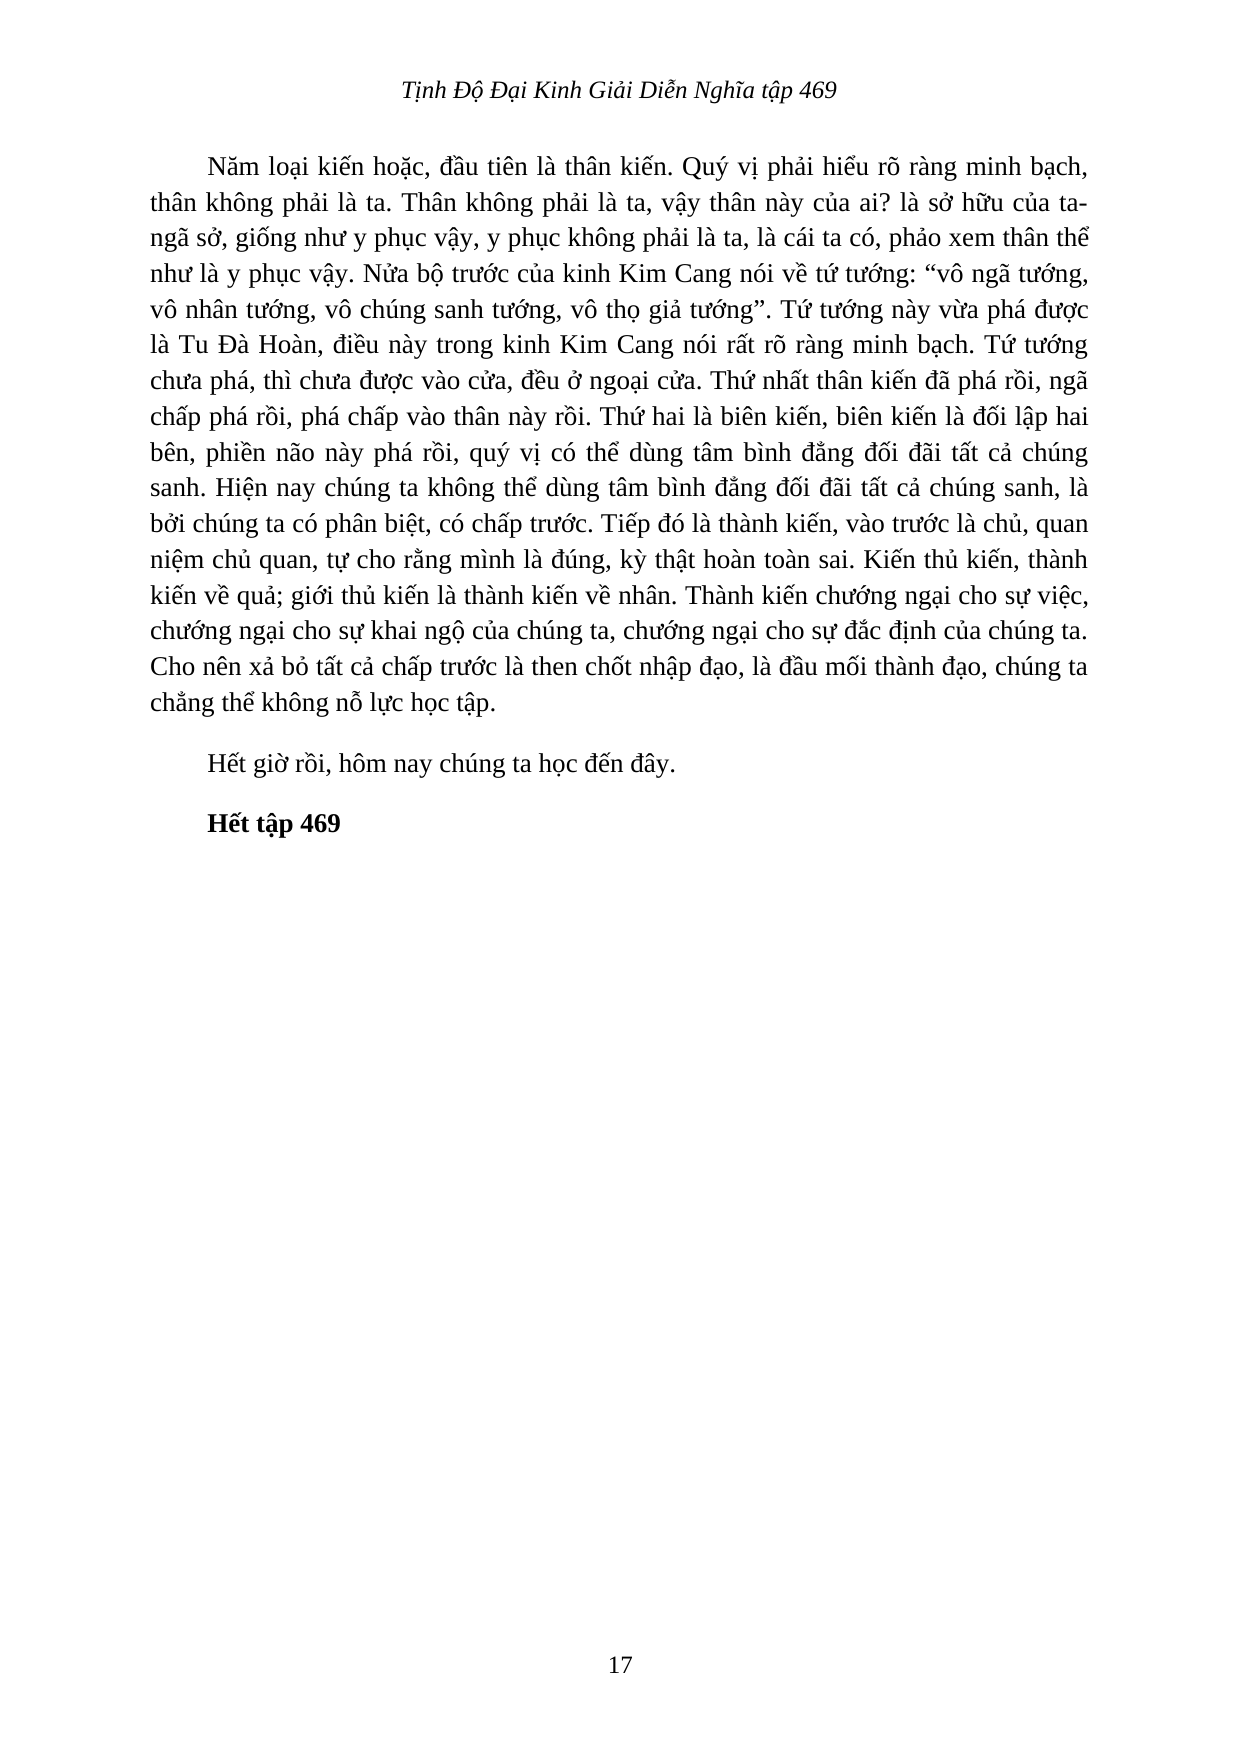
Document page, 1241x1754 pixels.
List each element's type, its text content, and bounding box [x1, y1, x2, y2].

text Hết giờ rồi, hôm nay chúng ta học đến đây. [150, 747, 1090, 778]
text Hết tập 469 [150, 807, 1090, 838]
text Năm loại kiến hoặc, đầu tiên là thân kiến. Quý vị phải hiểu rõ ràng minh bạch, thân không phải là ta. Thân không phải là ta, vậy thân này của ai? là sở hữu của ta- ngã sở, giống như y phục vậy, y phục không phải là ta, là cái ta có, phảo xem thân thể như là y phục vậy. Nửa bộ trước của kinh Kim Cang nói về tứ tướng: “vô ngã tướng, vô nhân tướng, vô chúng sanh tướng, vô thọ giả tướng”. Tứ tướng này vừa phá được là Tu Đà Hoàn, điều này trong kinh Kim Cang nói rất rõ ràng minh bạch. Tứ tướng chưa phá, thì chưa được vào cửa, đều ở ngoại cửa. Thứ nhất thân kiến đã phá rồi, ngã chấp phá rồi, phá chấp vào thân này rồi. Thứ hai là biên kiến, biên kiến là đối lập hai bên, phiền não này phá rồi, quý vị có thể dùng tâm bình đẳng đối đãi tất cả chúng sanh. Hiện nay chúng ta không thể dùng tâm bình đẳng đối đãi tất cả chúng sanh, là bởi chúng ta có phân biệt, có chấp trước. Tiếp đó là thành kiến, vào trước là chủ, quan niệm chủ quan, tự cho rằng mình là đúng, kỳ thật hoàn toàn sai. Kiến thủ kiến, thành kiến về quả; giới thủ kiến là thành kiến về nhân. Thành kiến chướng ngại cho sự việc, chướng ngại cho sự khai ngộ của chúng ta, chướng ngại cho sự đắc định của chúng ta. Cho nên xả bỏ tất cả chấp trước là then chốt nhập đạo, là đầu mối thành đạo, chúng ta chẳng thể không nỗ lực học tập. [150, 150, 1090, 717]
